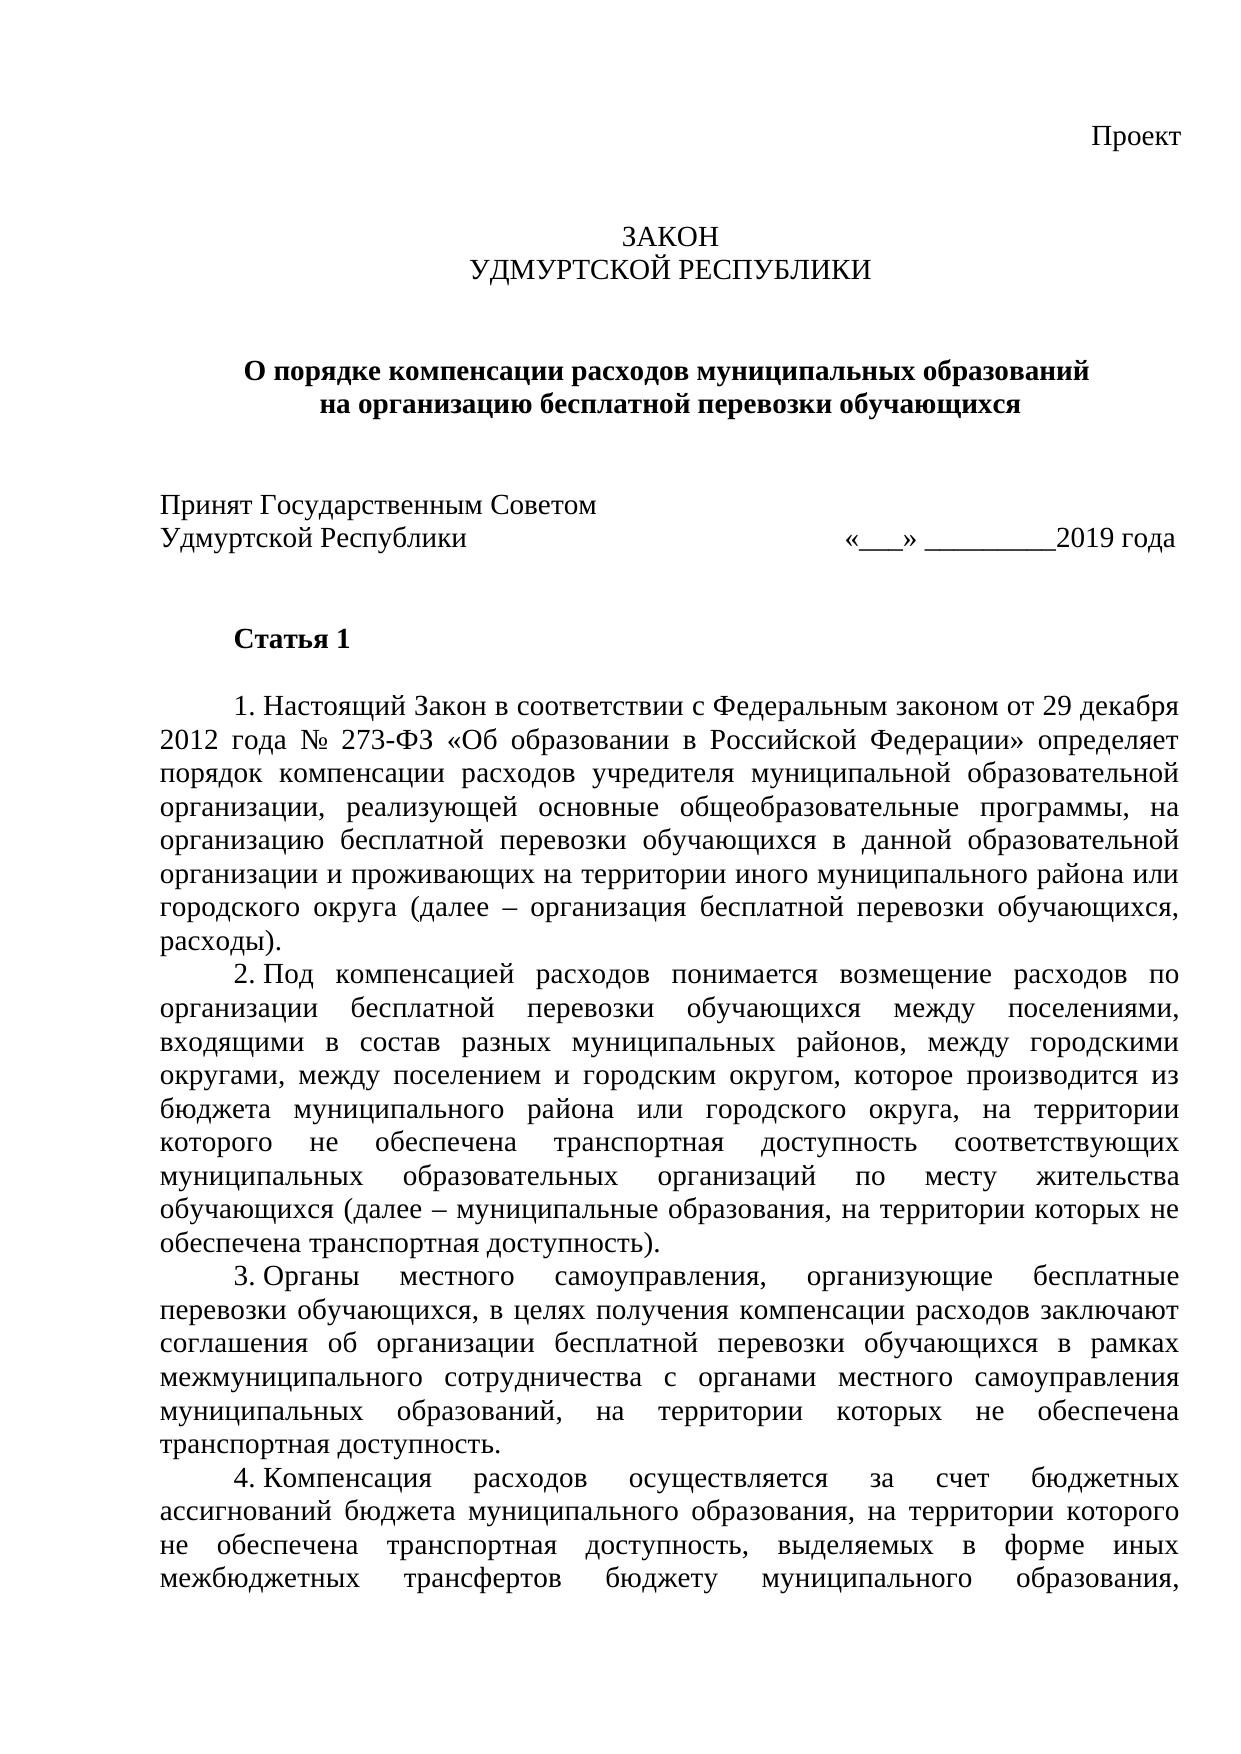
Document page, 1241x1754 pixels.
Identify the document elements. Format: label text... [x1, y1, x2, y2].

text Проект [632, 118, 1181, 152]
list Под компенсацией расходов понимается возмещение расходов по организации бесплатной перевозки обучающихся между поселениями, входящими в состав разных муниципальных районов, между городскими округами, между поселением и городским округом, которое производится из бюджета муниципального района или городского округа, на территории которого не обеспечена транспортная доступность соответствующих муниципальных образовательных организаций по месту жительства обучающихся (далее – муниципальные образования, на территории которых не обеспечена транспортная доступность). [159, 957, 1181, 1258]
list Настоящий Закон в соответствии с Федеральным законом от 29 декабря 2012 года № 273-ФЗ «Об образовании в Российской Федерации» определяет порядок компенсации расходов учредителя муниципальной образовательной организации, реализующей основные общеобразовательные программы, на организацию бесплатной перевозки обучающихся в данной образовательной организации и проживающих на территории иного муниципального района или городского округа (далее – организация бесплатной перевозки обучающихся, расходы). [159, 688, 1181, 957]
text Удмуртской Республики «___» _________2019 года [159, 521, 1181, 554]
text Принят Государственным Советом [159, 487, 1181, 521]
text ЗАКОН [159, 219, 1181, 252]
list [159, 1460, 1181, 1594]
text О порядке компенсации расходов муниципальных образований на организацию бесплатной перевозки обучающихся [159, 353, 1181, 420]
text Статья 1 [159, 621, 1181, 655]
list Органы местного самоуправления, организующие бесплатные перевозки обучающихся, в целях получения компенсации расходов заключают соглашения об организации бесплатной перевозки обучающихся в рамках межмуниципального сотрудничества с органами местного самоуправления муниципальных образований, на территории которых не обеспечена транспортная доступность. [159, 1258, 1181, 1460]
text УДМУРТСКОЙ РЕСПУБЛИКИ [159, 252, 1181, 286]
